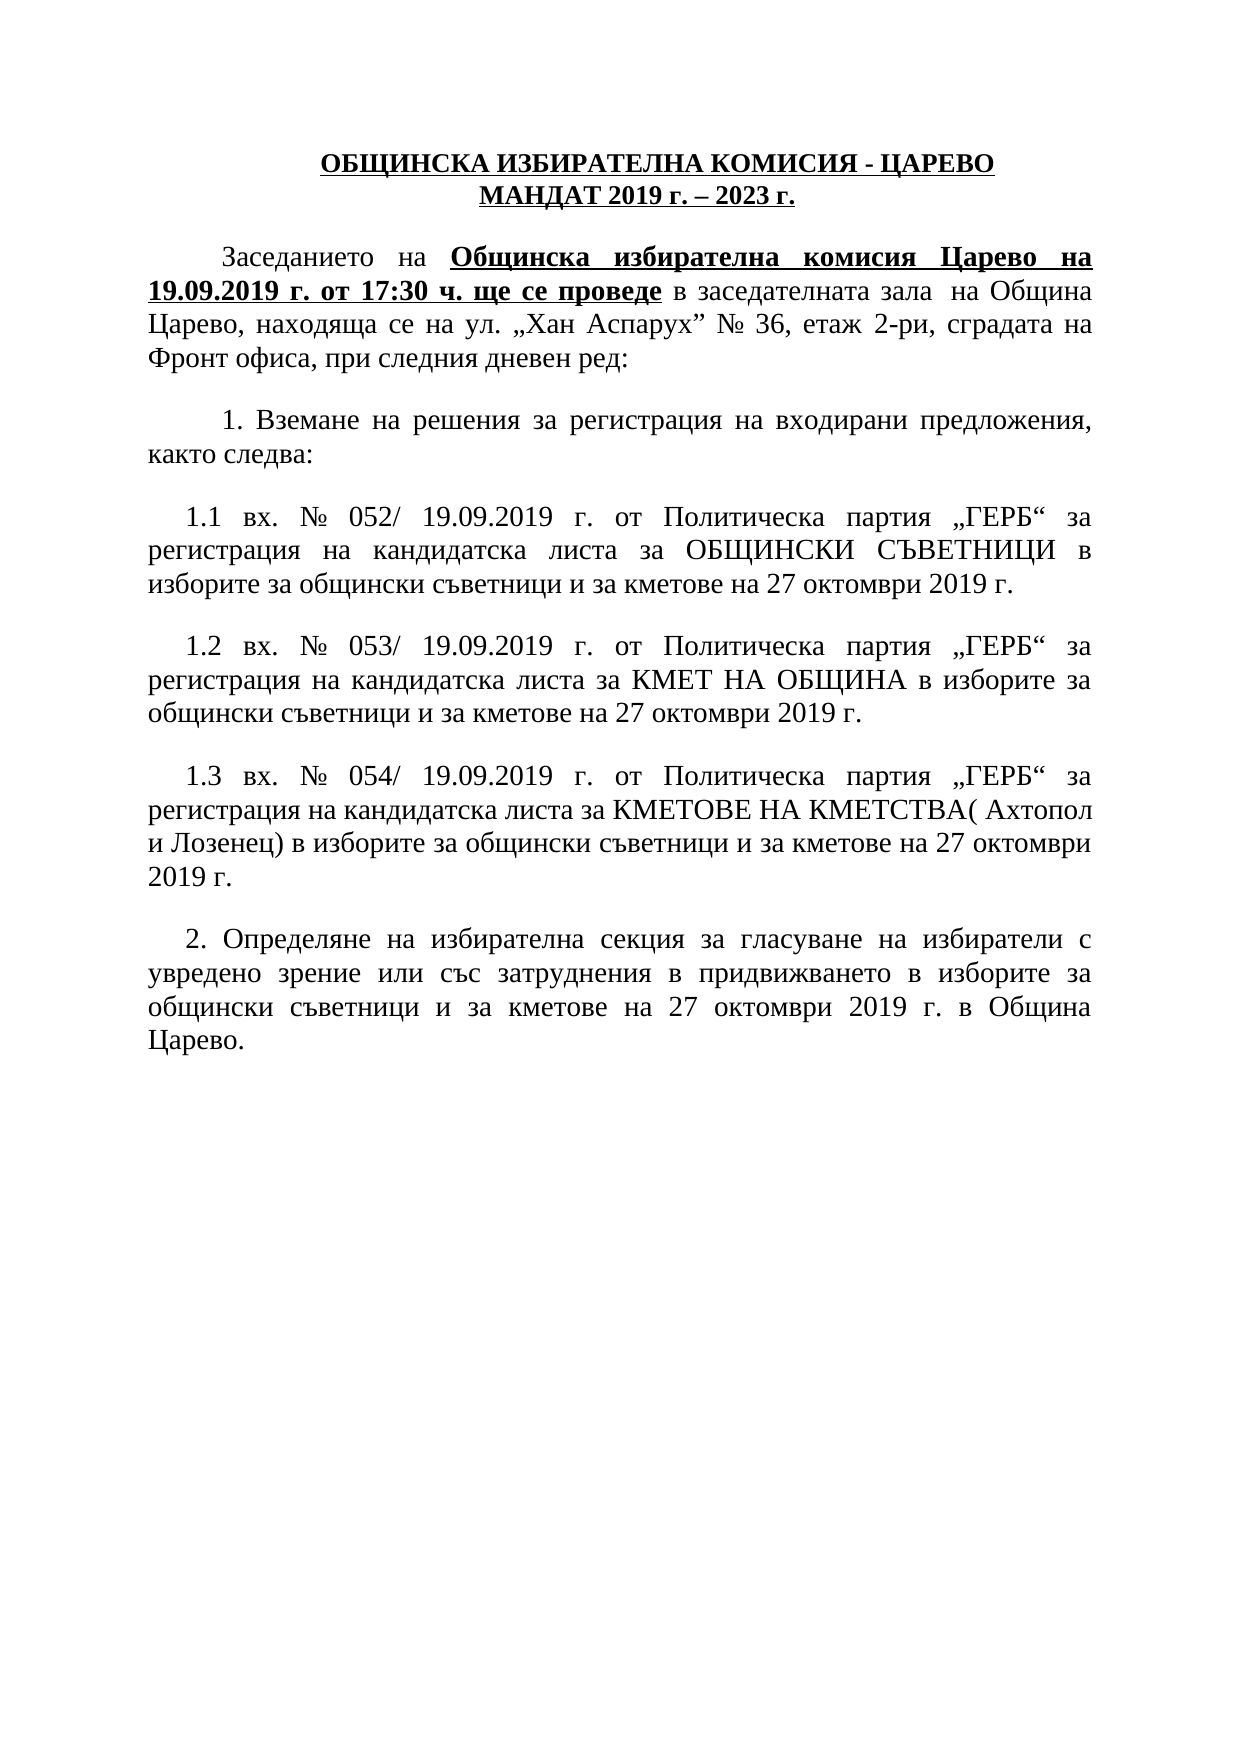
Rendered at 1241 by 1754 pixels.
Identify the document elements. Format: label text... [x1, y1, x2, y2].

text 1. Вземане на решения за регистрация на входирани предложения, както следва: [148, 402, 1093, 469]
text 1.1 вх. № 052/ 19.09.2019 г. от Политическа партия „ГЕРБ“ за регистрация на кандидатска листа за ОБЩИНСКИ СЪВЕТНИЦИ в изборите за общински съветници и за кметове на 27 октомври 2019 г. [148, 499, 1093, 599]
text 1.3 вх. № 054/ 19.09.2019 г. от Политическа партия „ГЕРБ“ за регистрация на кандидатска листа за КМЕТОВЕ НА КМЕТСТВА( Ахтопол и Лозенец) в изборите за общински съветници и за кметове на 27 октомври 2019 г. [148, 758, 1093, 892]
text 1.2 вх. № 053/ 19.09.2019 г. от Политическа партия „ГЕРБ“ за регистрация на кандидатска листа за КМЕТ НА ОБЩИНА в изборите за общински съветници и за кметове на 27 октомври 2019 г. [148, 628, 1093, 729]
text 2. Определяне на избирателна секция за гласуване на избиратели с увредено зрение или със затруднения в придвижването в изборите за общински съветници и за кметове на 27 октомври 2019 г. в Община Царево. [148, 922, 1093, 1056]
text ОБЩИНСКА ИЗБИРАТЕЛНА КОМИСИЯ - ЦАРЕВО [148, 148, 1093, 179]
text Заседанието на Общинска избирателна комисия Царево на 19.09.2019 г. от 17:30 ч. ще се проведе в заседателната зала на Община Царево, находяща се на ул. „Хан Аспарух” № 36, етаж 2-ри, сградата на Фронт офиса, при следния дневен ред: [148, 239, 1093, 373]
text МАНДАТ 2019 г. – 2023 г. [148, 179, 1093, 210]
